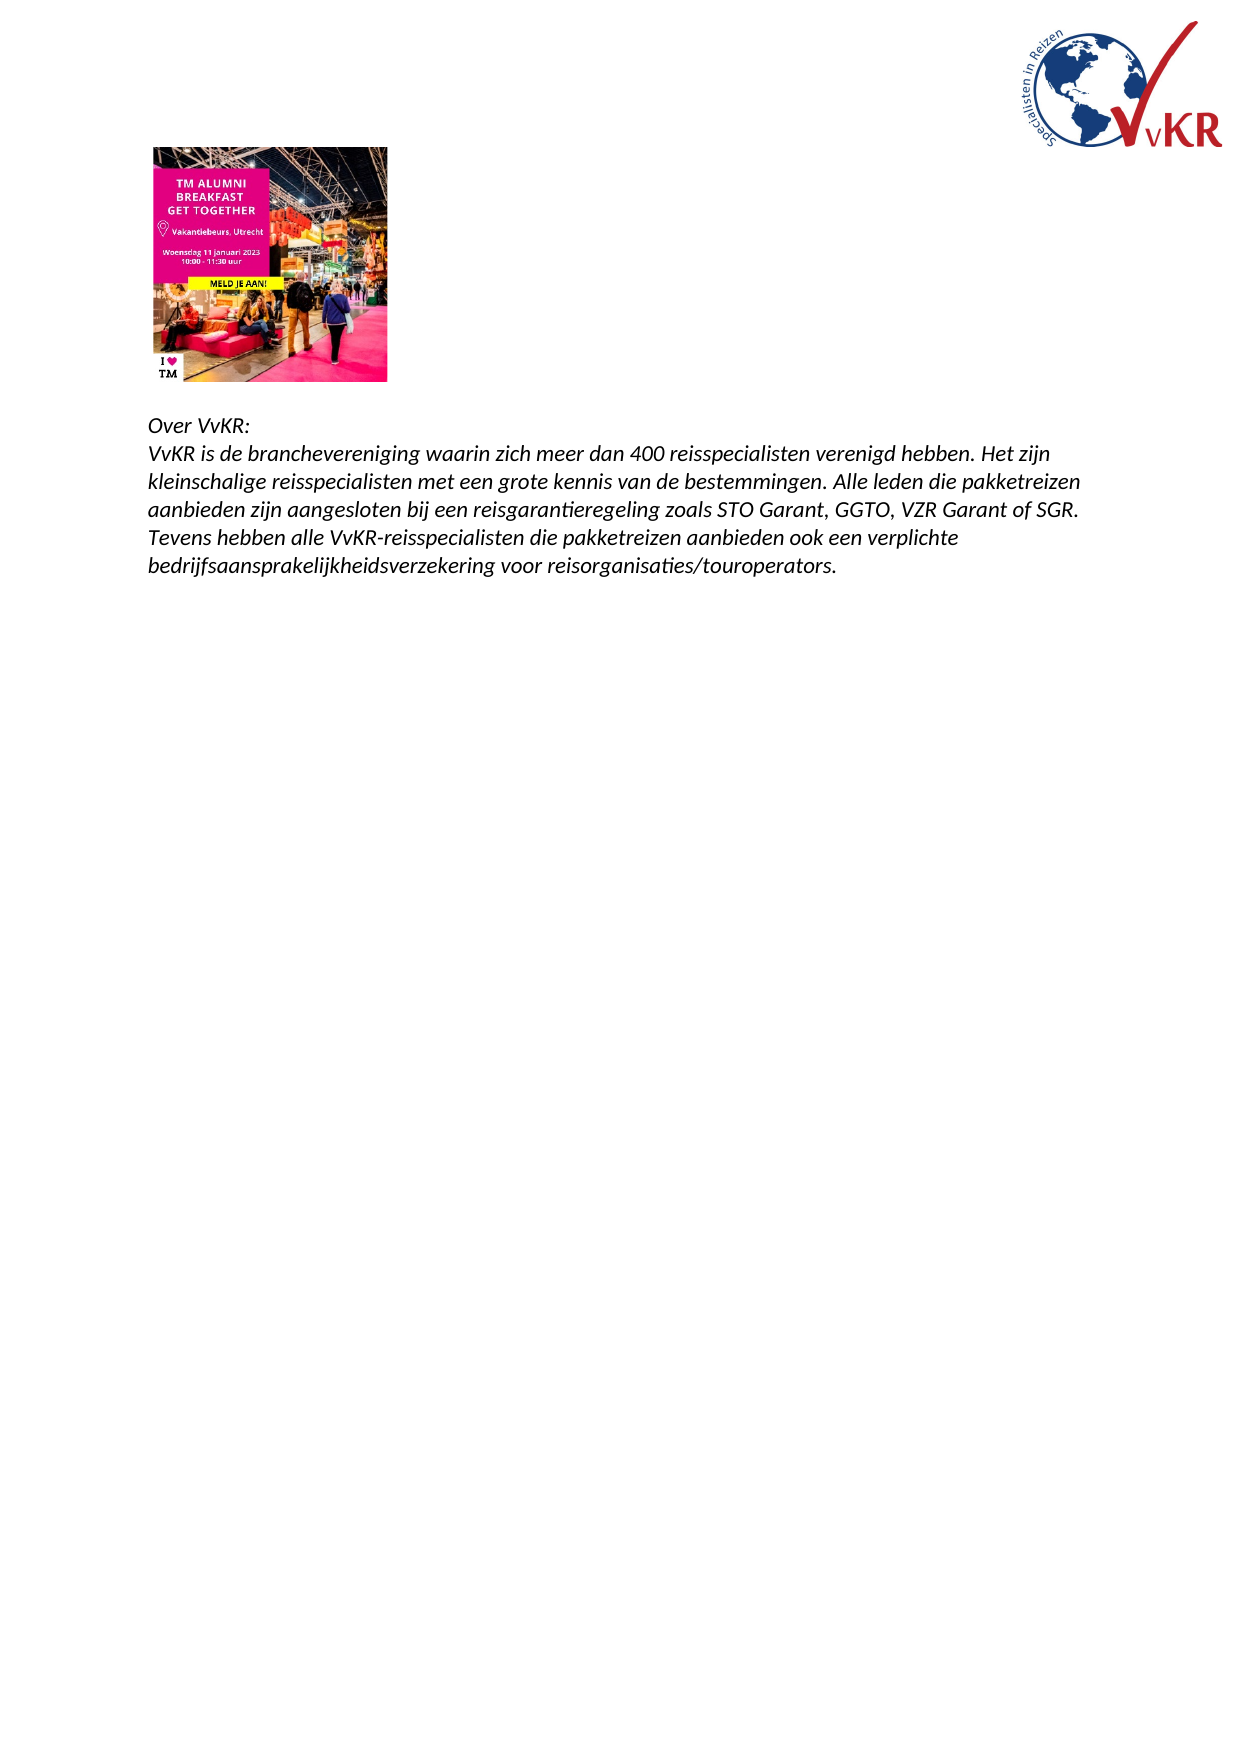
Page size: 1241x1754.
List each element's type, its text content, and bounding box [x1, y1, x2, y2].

text Over VvKR: [148, 411, 1093, 439]
picture [153, 147, 388, 382]
text VvKR is de branchevereniging waarin zich meer dan 400 reisspecialisten verenigd hebben. Het zijn kleinschalige reisspecialisten met een grote kennis van de bestemmingen. Alle leden die pakketreizen aanbieden zijn aangesloten bij een reisgarantieregeling zoals STO Garant, GGTO, VZR Garant of SGR. Tevens hebben alle VvKR-reisspecialisten die pakketreizen aanbieden ook een verplichte bedrijfsaansprakelijkheidsverzekering voor reisorganisaties/touroperators. [148, 439, 1093, 579]
picture [1021, 21, 1223, 147]
